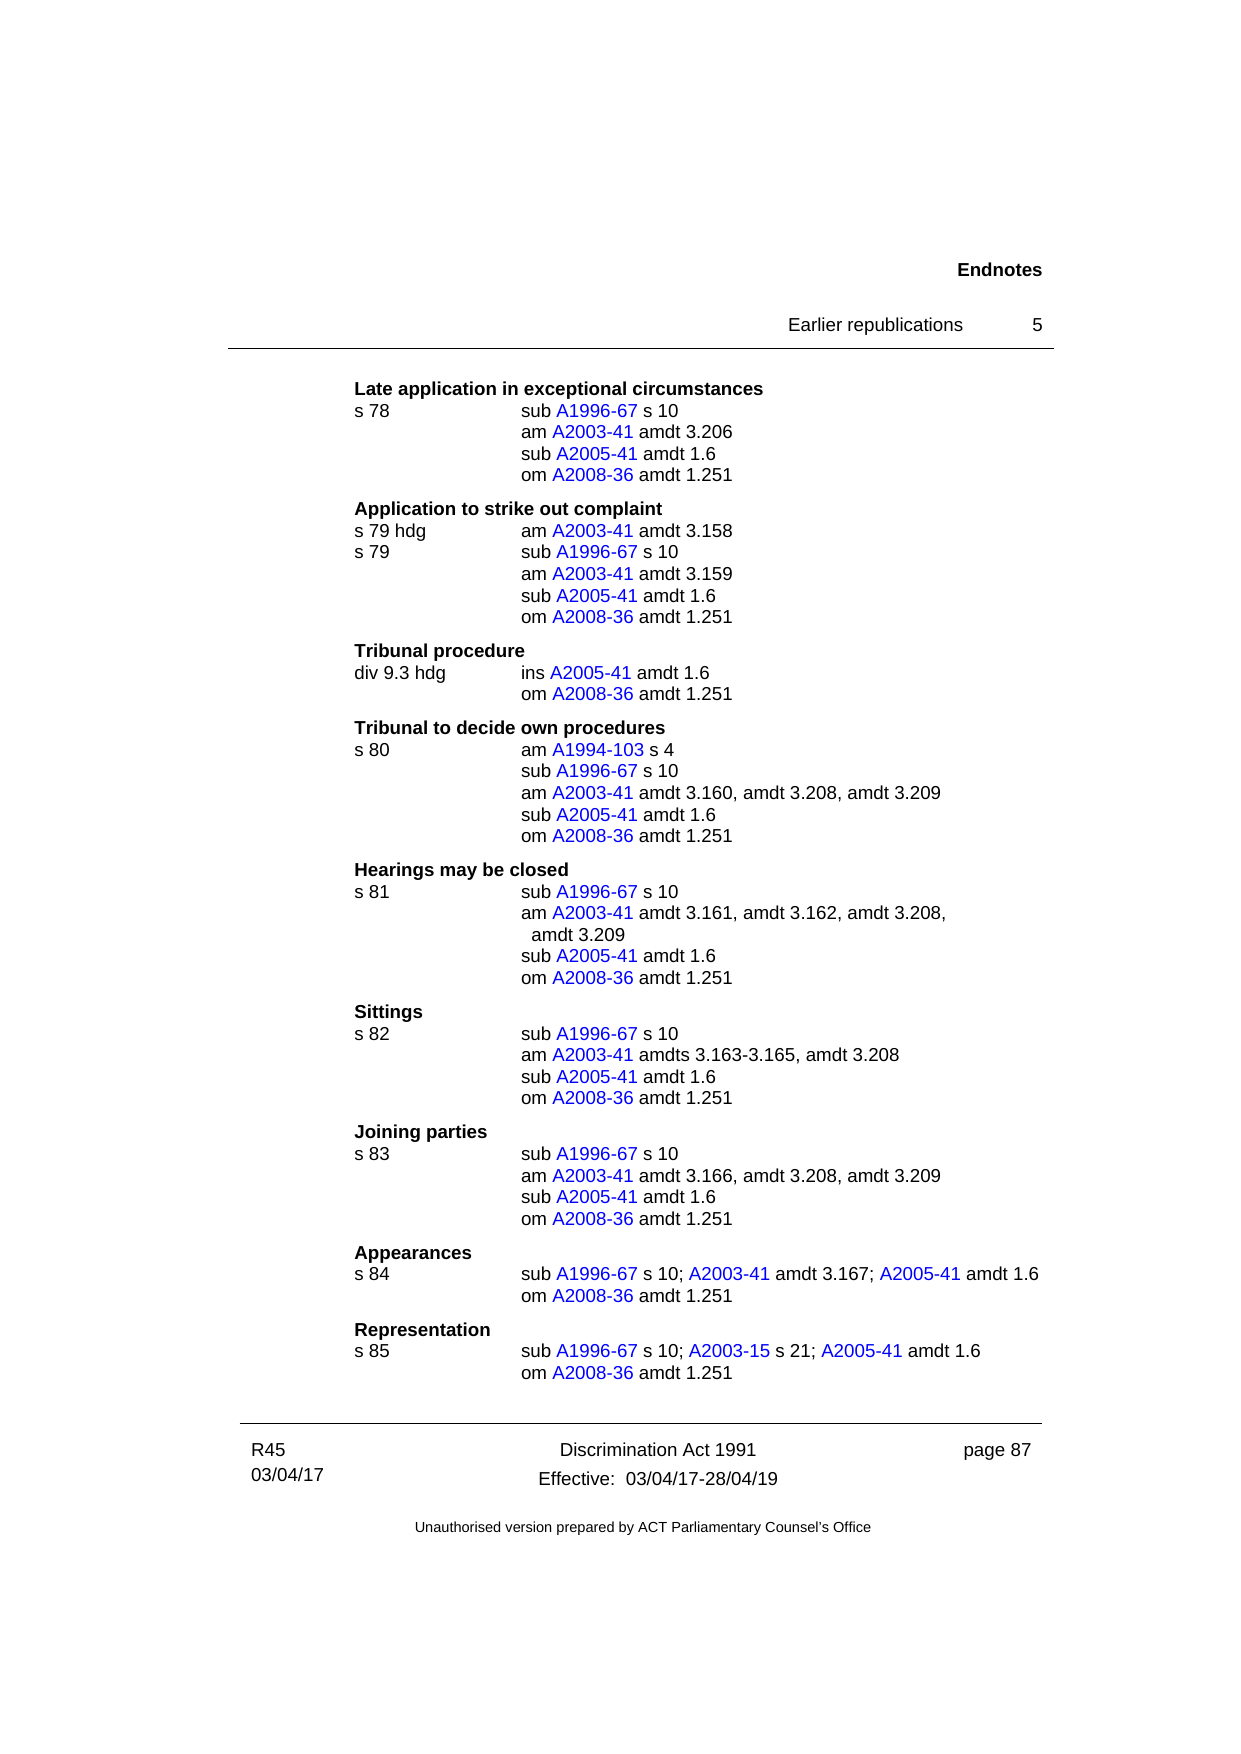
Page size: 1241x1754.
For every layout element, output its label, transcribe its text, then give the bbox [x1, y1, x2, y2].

text om A2008-36 amdt 1.251 [354, 683, 1042, 705]
text am A2003-41 amdt 3.206 [354, 421, 1042, 442]
text sub A2005-41 amdt 1.6 [354, 1066, 1042, 1087]
text Hearings may be closed [354, 859, 1042, 881]
text om A2008-36 amdt 1.251 [354, 1087, 1042, 1109]
text om A2008-36 amdt 1.251 [354, 606, 1042, 627]
text om A2008-36 amdt 1.251 [354, 1285, 1042, 1306]
text s 82 sub A1996-67 s 10 [354, 1022, 1042, 1044]
text s 78 sub A1996-67 s 10 [354, 399, 1042, 421]
text sub A2005-41 amdt 1.6 [354, 584, 1042, 606]
text Application to strike out complaint [354, 498, 1042, 520]
text sub A2005-41 amdt 1.6 [354, 803, 1042, 825]
text Tribunal to decide own procedures [354, 717, 1042, 739]
text om A2008-36 amdt 1.251 [354, 967, 1042, 988]
text Tribunal procedure [354, 640, 1042, 662]
text s 83 sub A1996-67 s 10 [354, 1143, 1042, 1164]
text Sittings [354, 1001, 1042, 1022]
text om A2008-36 amdt 1.251 [354, 464, 1042, 486]
text am A2003-41 amdt 3.160, amdt 3.208, amdt 3.209 [354, 782, 1042, 803]
text s 79 hdg am A2003-41 amdt 3.158 [354, 520, 1042, 541]
text sub A2005-41 amdt 1.6 [354, 945, 1042, 967]
text am A2003-41 amdt 3.159 [354, 563, 1042, 584]
text s 84 sub A1996-67 s 10; A2003-41 amdt 3.167; A2005-41 amdt 1.6 [354, 1263, 1042, 1285]
text s 80 am A1994-103 s 4 [354, 739, 1042, 760]
text sub A1996-67 s 10 [354, 760, 1042, 782]
text div 9.3 hdg ins A2005-41 amdt 1.6 [354, 662, 1042, 683]
text Representation [354, 1319, 1042, 1340]
text sub A2005-41 amdt 1.6 [354, 442, 1042, 464]
text Late application in exceptional circumstances [354, 378, 1042, 399]
text am A2003-41 amdts 3.163-3.165, amdt 3.208 [354, 1044, 1042, 1066]
text sub A2005-41 amdt 1.6 [354, 1186, 1042, 1207]
text om A2008-36 amdt 1.251 [354, 1362, 1042, 1383]
text Appearances [354, 1242, 1042, 1263]
text s 85 sub A1996-67 s 10; A2003-15 s 21; A2005-41 amdt 1.6 [354, 1340, 1042, 1362]
text Joining parties [354, 1121, 1042, 1143]
text s 81 sub A1996-67 s 10 [354, 881, 1042, 902]
text om A2008-36 amdt 1.251 [354, 825, 1042, 847]
text am A2003-41 amdt 3.166, amdt 3.208, amdt 3.209 [354, 1164, 1042, 1186]
text om A2008-36 amdt 1.251 [354, 1207, 1042, 1229]
text s 79 sub A1996-67 s 10 [354, 541, 1042, 563]
text am A2003-41 amdt 3.161, amdt 3.162, amdt 3.208, amdt 3.209 [354, 902, 1042, 945]
